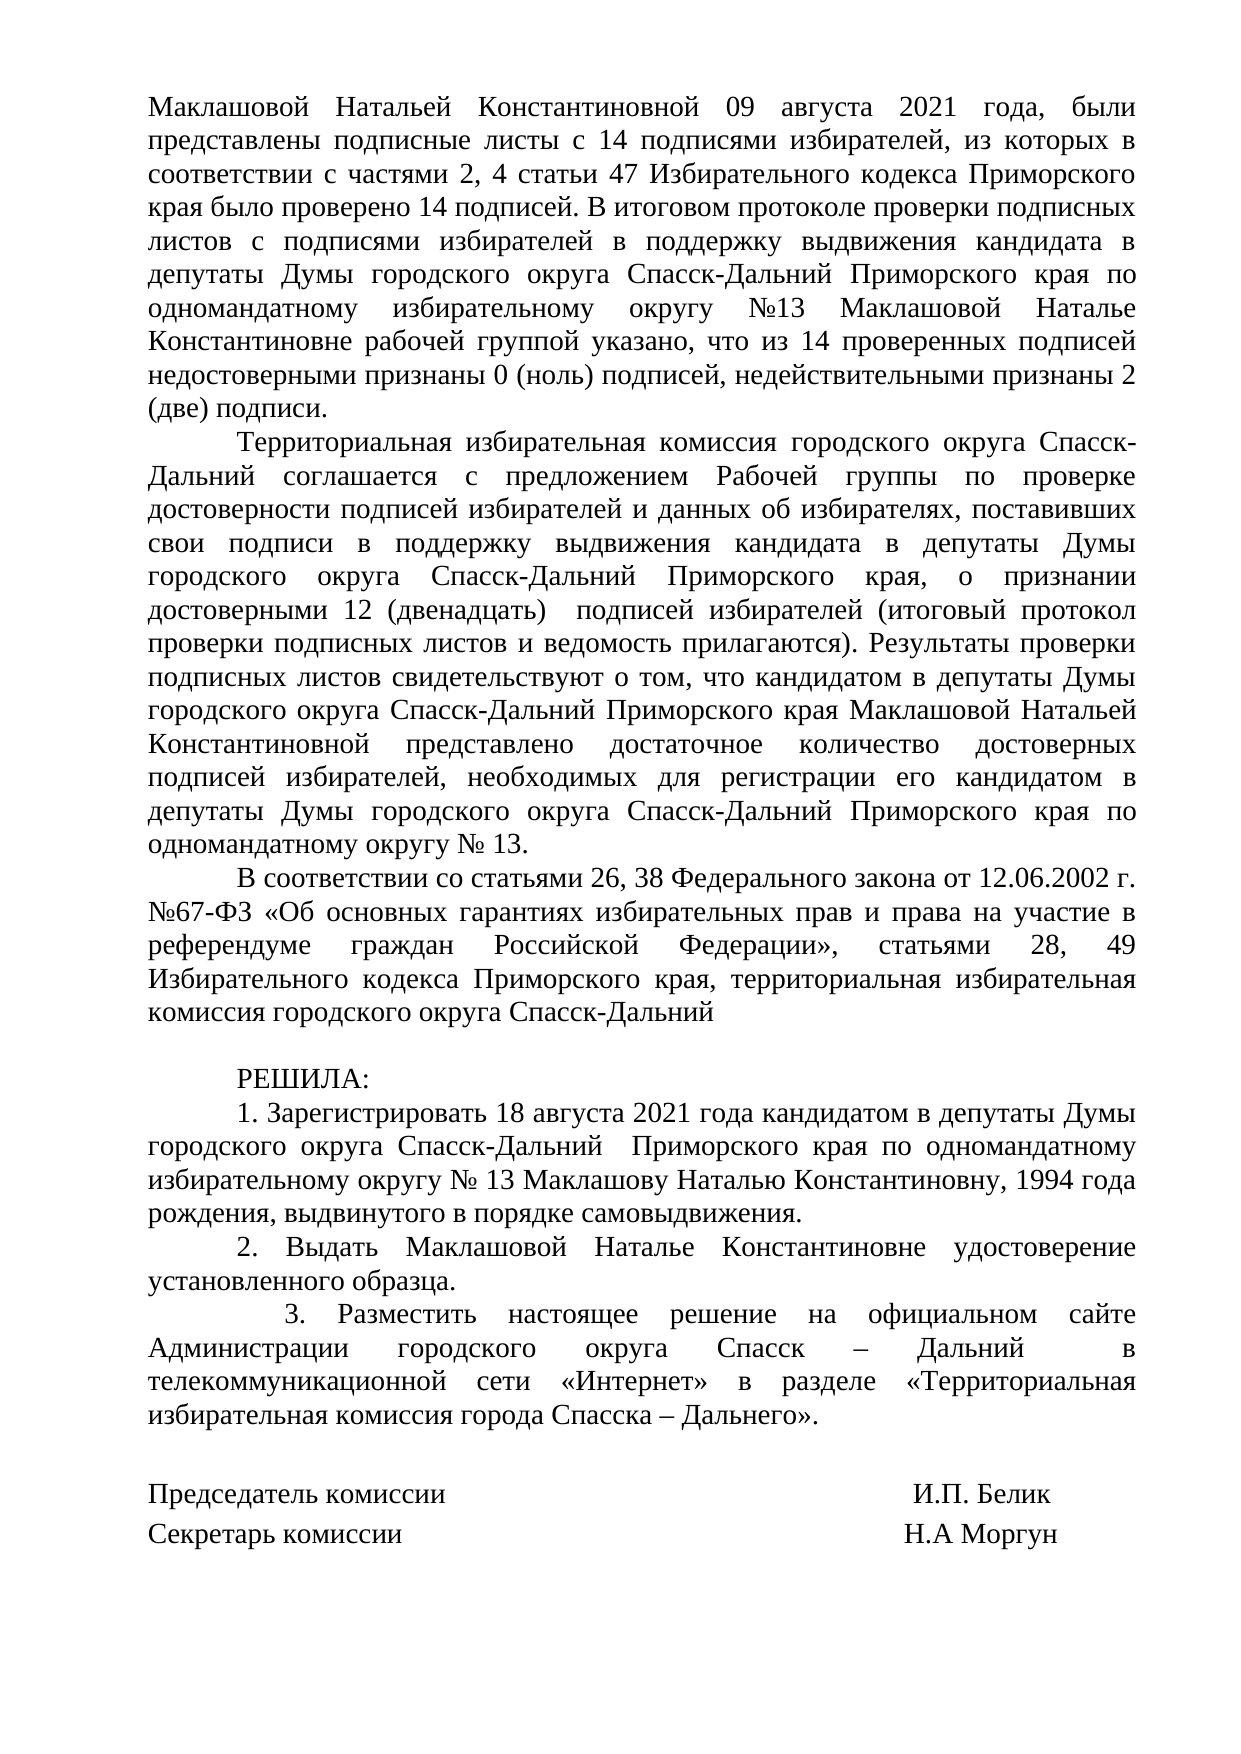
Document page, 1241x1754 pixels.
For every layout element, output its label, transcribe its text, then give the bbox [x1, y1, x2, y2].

text 1. Зарегистрировать 18 августа 2021 года кандидатом в депутаты Думы городского округа Спасск-Дальний Приморского края по одномандатному избирательному округу № 13 Маклашову Наталью Константиновну, 1994 года рождения, выдвинутого в порядке самовыдвижения. [148, 1095, 1137, 1229]
text Территориальная избирательная комиссия городского округа Спасск-Дальний соглашается с предложением Рабочей группы по проверке достоверности подписей избирателей и данных об избирателях, поставивших свои подписи в поддержку выдвижения кандидата в депутаты Думы городского округа Спасск-Дальний Приморского края, о признании достоверными 12 (двенадцать) подписей избирателей (итоговый протокол проверки подписных листов и ведомость прилагаются). Результаты проверки подписных листов свидетельствуют о том, что кандидатом в депутаты Думы городского округа Спасск-Дальний Приморского края Маклашовой Натальей Константиновной представлено достаточное количество достоверных подписей избирателей, необходимых для регистрации его кандидатом в депутаты Думы городского округа Спасск-Дальний Приморского края по одномандатному округу № 13. [148, 424, 1137, 860]
text РЕШИЛА: [148, 1061, 1137, 1095]
text 3. Разместить настоящее решение на официальном сайте Администрации городского округа Спасск – Дальний в телекоммуникационной сети «Интернет» в разделе «Территориальная избирательная комиссия города Спасска – Дальнего». [148, 1296, 1137, 1430]
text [148, 89, 1137, 424]
text В соответствии со статьями 26, 38 Федерального закона от 12.06.2002 г. №67-ФЗ «Об основных гарантиях избирательных прав и права на участие в референдуме граждан Российской Федерации», статьями 28, 49 Избирательного кодекса Приморского края, территориальная избирательная комиссия городского округа Спасск-Дальний [148, 860, 1137, 1028]
text 2. Выдать Маклашовой Наталье Константиновне удостоверение установленного образца. [148, 1229, 1137, 1296]
text Секретарь комиссии Н.А Моргун [148, 1517, 1137, 1550]
text Председатель комиссии И.П. Белик [148, 1476, 1137, 1510]
